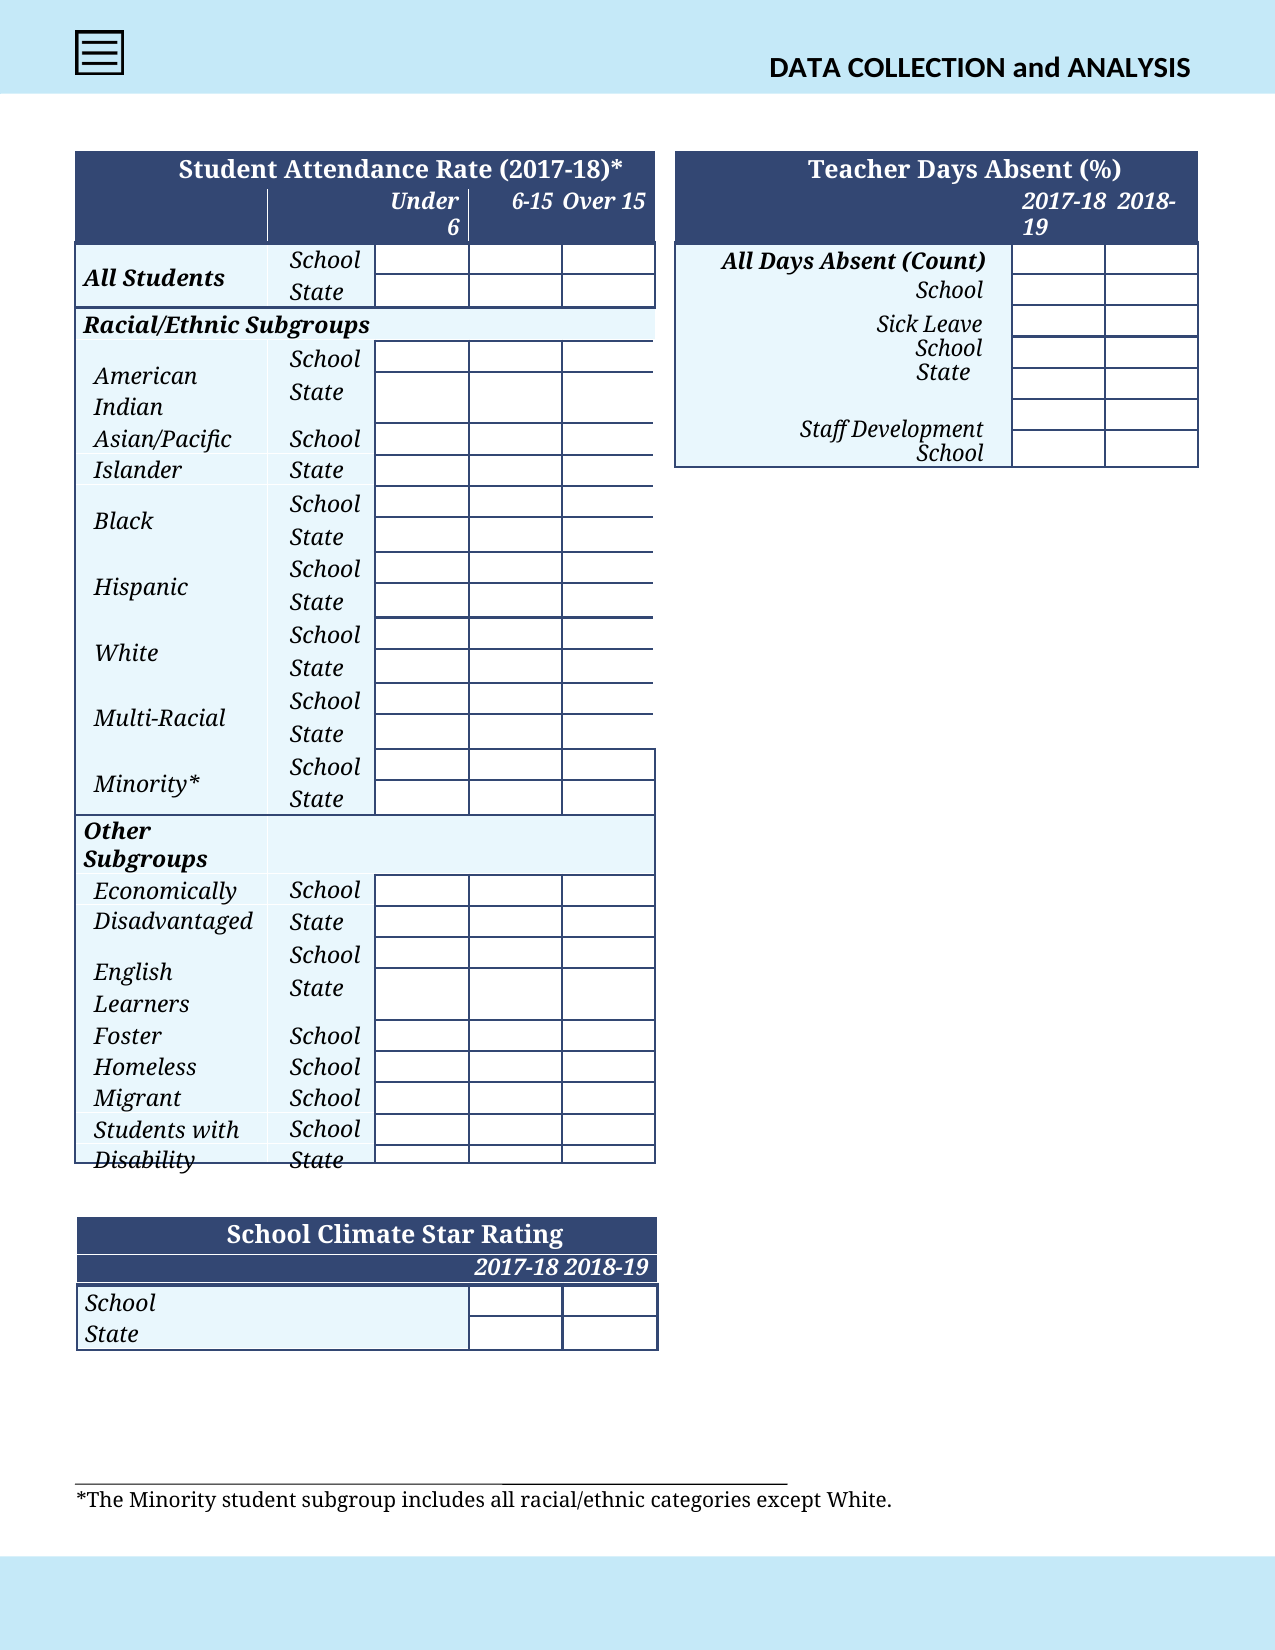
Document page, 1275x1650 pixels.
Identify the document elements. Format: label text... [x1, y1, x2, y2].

text *The Minority student subgroup includes all racial/ethnic categories except White. [76, 1479, 1275, 1512]
table_header School Climate Star Rating [77, 1217, 657, 1254]
subtitle DATA COLLECTION and ANALYSIS [769, 49, 1275, 84]
table_cell [564, 1287, 656, 1315]
table_cell 2017-18 2018-19 [77, 1255, 657, 1282]
table_cell [564, 1317, 656, 1348]
table_cell [470, 1317, 561, 1348]
picture [75, 30, 124, 75]
table_cell School State [78, 1287, 468, 1348]
table_cell [470, 1287, 561, 1315]
